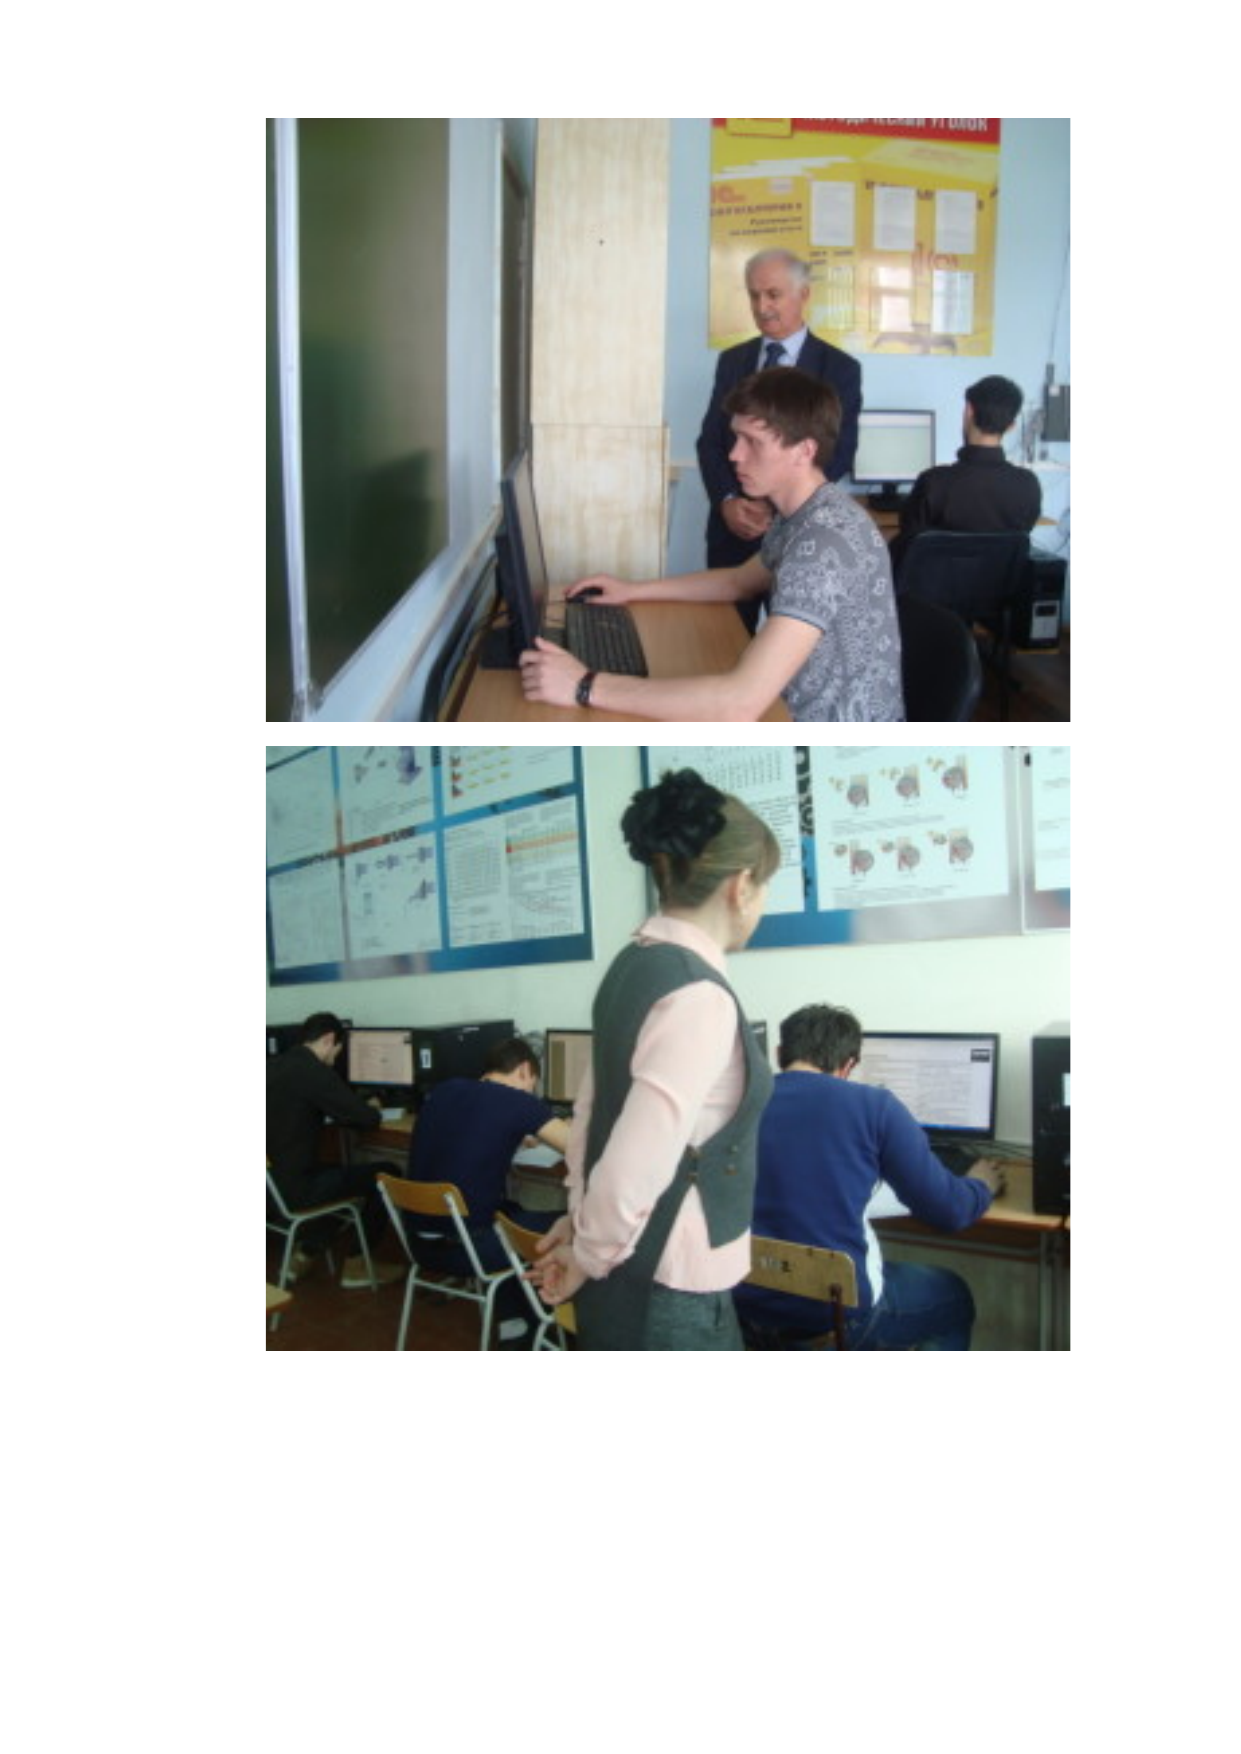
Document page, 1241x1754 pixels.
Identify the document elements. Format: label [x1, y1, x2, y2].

picture [265, 746, 1071, 1351]
picture [265, 118, 1071, 722]
